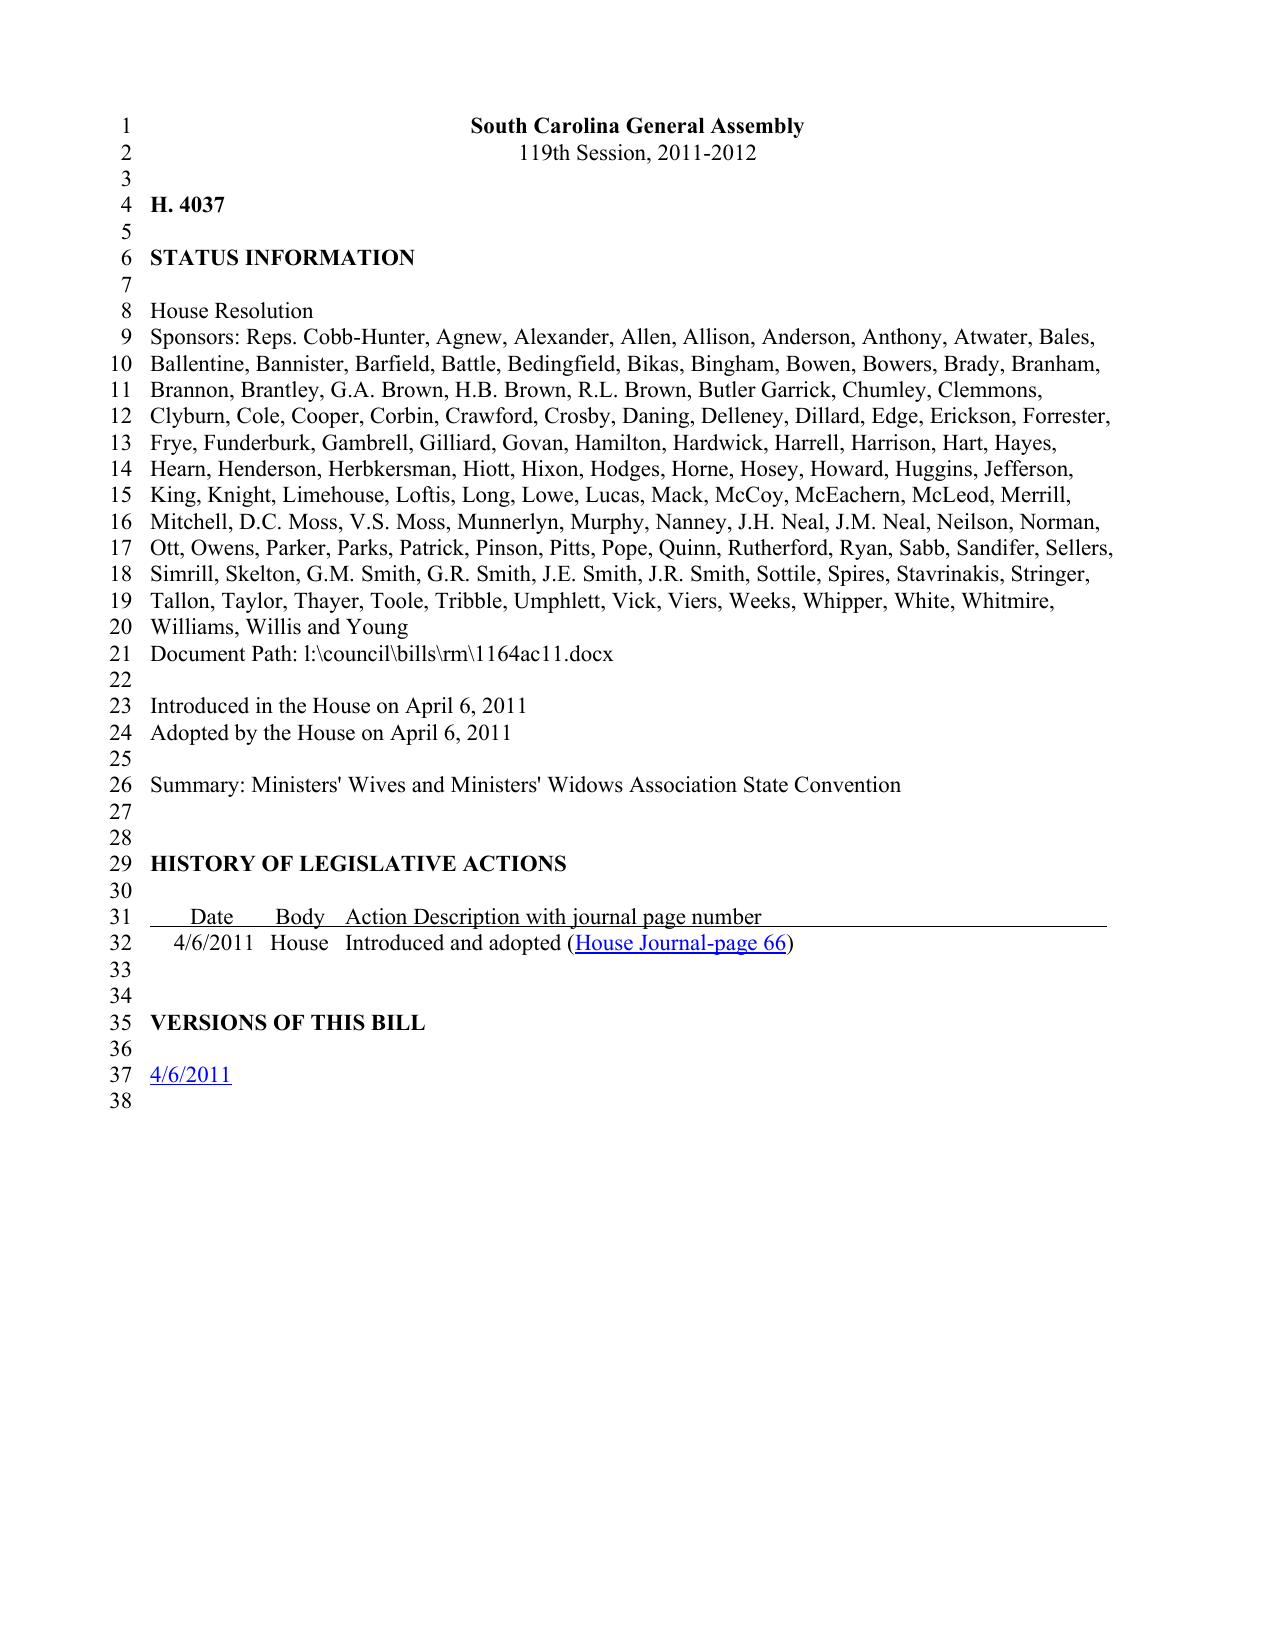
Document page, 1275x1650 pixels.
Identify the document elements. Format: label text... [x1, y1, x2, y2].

text House Resolution [150, 297, 1125, 323]
text Date Body Action Description with journal page number [150, 903, 1125, 929]
text Adopted by the House on April 6, 2011 [150, 719, 1125, 745]
text 119th Session, 2011-2012 [150, 139, 1125, 165]
text Document Path: l:\council\bills\rm\1164ac11.docx [150, 639, 1125, 666]
text STATUS INFORMATION [150, 244, 1125, 271]
text H. 4037 [150, 192, 1125, 218]
text VERSIONS OF THIS BILL [150, 1008, 1125, 1035]
text Sponsors: Reps. Cobb-Hunter, Agnew, Alexander, Allen, Allison, Anderson, Anthony, Atwater, Bales, Ballentine, Bannister, Barfield, Battle, Bedingfield, Bikas, Bingham, Bowen, Bowers, Brady, Branham, Brannon, Brantley, G.A. Brown, H.B. Brown, R.L. Brown, Butler Garrick, Chumley, Clemmons, Clyburn, Cole, Cooper, Corbin, Crawford, Crosby, Daning, Delleney, Dillard, Edge, Erickson, Forrester, Frye, Funderburk, Gambrell, Gilliard, Govan, Hamilton, Hardwick, Harrell, Harrison, Hart, Hayes, Hearn, Henderson, Herbkersman, Hiott, Hixon, Hodges, Horne, Hosey, Howard, Huggins, Jefferson, King, Knight, Limehouse, Loftis, Long, Lowe, Lucas, Mack, McCoy, McEachern, McLeod, Merrill, Mitchell, D.C. Moss, V.S. Moss, Munnerlyn, Murphy, Nanney, J.H. Neal, J.M. Neal, Neilson, Norman, Ott, Owens, Parker, Parks, Patrick, Pinson, Pitts, Pope, Quinn, Rutherford, Ryan, Sabb, Sandifer, Sellers, Simrill, Skelton, G.M. Smith, G.R. Smith, J.E. Smith, J.R. Smith, Sottile, Spires, Stavrinakis, Stringer, Tallon, Taylor, Thayer, Toole, Tribble, Umphlett, Vick, Viers, Weeks, Whipper, White, Whitmire, Williams, Willis and Young [150, 323, 1125, 639]
text 4/6/2011 [150, 1061, 1125, 1088]
text Summary: Ministers' Wives and Ministers' Widows Association State Convention [150, 771, 1125, 798]
text 4/6/2011 House Introduced and adopted (House Journal-page 66) [150, 929, 1125, 956]
text South Carolina General Assembly [150, 112, 1125, 139]
text Introduced in the House on April 6, 2011 [150, 692, 1125, 719]
text HISTORY OF LEGISLATIVE ACTIONS [150, 850, 1125, 877]
